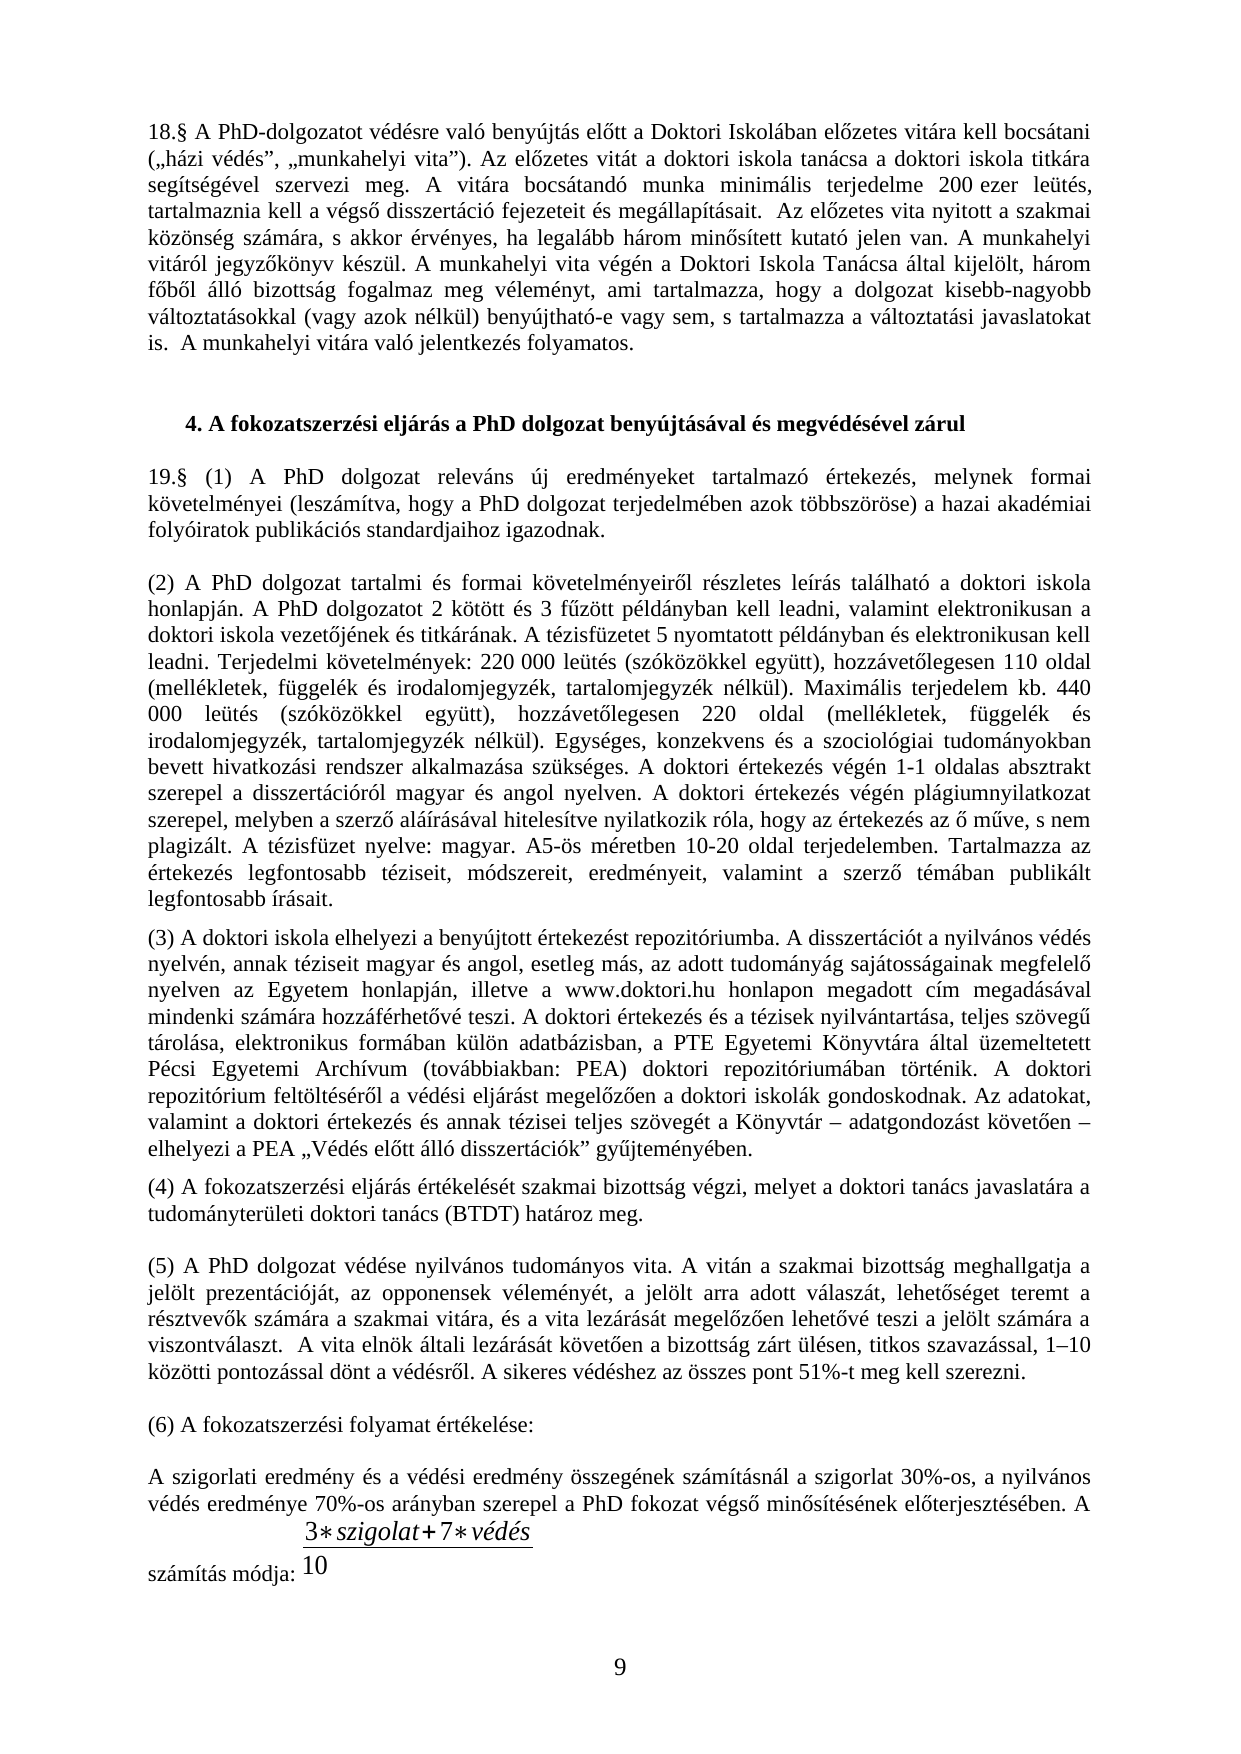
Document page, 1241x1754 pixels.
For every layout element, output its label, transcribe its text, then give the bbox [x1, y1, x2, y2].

text (6) A fokozatszerzési folyamat értékelése: [148, 1411, 1093, 1437]
text 4. A fokozatszerzési eljárás a PhD dolgozat benyújtásával és megvédésével zárul [148, 411, 1093, 437]
text 19.§ (1) A PhD dolgozat releváns új eredményeket tartalmazó értekezés, melynek formai követelményei (leszámítva, hogy a PhD dolgozat terjedelmében azok többszöröse) a hazai akadémiai folyóiratok publikációs standardjaihoz igazodnak. [148, 463, 1093, 542]
text A szigorlati eredmény és a védési eredmény összegének számításnál a szigorlat 30%-os, a nyilvános védés eredménye 70%-os arányban szerepel a PhD fokozat végső minősítésének előterjesztésében. A számítás módja: [148, 1463, 1093, 1586]
text (2) A PhD dolgozat tartalmi és formai követelményeiről részletes leírás található a doktori iskola honlapján. A PhD dolgozatot 2 kötött és 3 fűzött példányban kell leadni, valamint elektronikusan a doktori iskola vezetőjének és titkárának. A tézisfüzetet 5 nyomtatott példányban és elektronikusan kell leadni. Terjedelmi követelmények: 220 000 leütés (szóközökkel együtt), hozzávetőlegesen 110 oldal (mellékletek, függelék és irodalomjegyzék, tartalomjegyzék nélkül). Maximális terjedelem kb. 440 000 leütés (szóközökkel együtt), hozzávetőlegesen 220 oldal (mellékletek, függelék és irodalomjegyzék, tartalomjegyzék nélkül). Egységes, konzekvens és a szociológiai tudományokban bevett hivatkozási rendszer alkalmazása szükséges. A doktori értekezés végén 1-1 oldalas absztrakt szerepel a disszertációról magyar és angol nyelven. A doktori értekezés végén plágiumnyilatkozat szerepel, melyben a szerző aláírásával hitelesítve nyilatkozik róla, hogy az értekezés az ő műve, s nem plagizált. A tézisfüzet nyelve: magyar. A5-ös méretben 10-20 oldal terjedelemben. Tartalmazza az értekezés legfontosabb téziseit, módszereit, eredményeit, valamint a szerző témában publikált legfontosabb írásait. [148, 569, 1093, 911]
text (5) A PhD dolgozat védése nyilvános tudományos vita. A vitán a szakmai bizottság meghallgatja a jelölt prezentációját, az opponensek véleményét, a jelölt arra adott válaszát, lehetőséget teremt a résztvevők számára a szakmai vitára, és a vita lezárását megelőzően lehetővé teszi a jelölt számára a viszontválaszt. A vita elnök általi lezárását követően a bizottság zárt ülésen, titkos szavazással, 1–10 közötti pontozással dönt a védésről. A sikeres védéshez az összes pont 51%-t meg kell szerezni. [148, 1252, 1093, 1384]
text (4) A fokozatszerzési eljárás értékelését szakmai bizottság végzi, melyet a doktori tanács javaslatára a tudományterületi doktori tanács (BTDT) határoz meg. [148, 1173, 1093, 1226]
text 18.§ A PhD-dolgozatot védésre való benyújtás előtt a Doktori Iskolában előzetes vitára kell bocsátani („házi védés”, „munkahelyi vita”). Az előzetes vitát a doktori iskola tanácsa a doktori iskola titkára segítségével szervezi meg. A vitára bocsátandó munka minimális terjedelme 200 ezer leütés, tartalmaznia kell a végső disszertáció fejezeteit és megállapításait. Az előzetes vita nyitott a szakmai közönség számára, s akkor érvényes, ha legalább három minősített kutató jelen van. A munkahelyi vitáról jegyzőkönyv készül. A munkahelyi vita végén a Doktori Iskola Tanácsa által kijelölt, három főből álló bizottság fogalmaz meg véleményt, ami tartalmazza, hogy a dolgozat kisebb-nagyobb változtatásokkal (vagy azok nélkül) benyújtható-e vagy sem, s tartalmazza a változtatási javaslatokat is. A munkahelyi vitára való jelentkezés folyamatos. [148, 118, 1093, 355]
text (3) A doktori iskola elhelyezi a benyújtott értekezést repozitóriumba. A disszertációt a nyilvános védés nyelvén, annak téziseit magyar és angol, esetleg más, az adott tudományág sajátosságainak megfelelő nyelven az Egyetem honlapján, illetve a www.doktori.hu honlapon megadott cím megadásával mindenki számára hozzáférhetővé teszi. A doktori értekezés és a tézisek nyilvántartása, teljes szövegű tárolása, elektronikus formában külön adatbázisban, a PTE Egyetemi Könyvtára által üzemeltetett Pécsi Egyetemi Archívum (továbbiakban: PEA) doktori repozitóriumában történik. A doktori repozitórium feltöltéséről a védési eljárást megelőzően a doktori iskolák gondoskodnak. Az adatokat, valamint a doktori értekezés és annak tézisei teljes szövegét a Könyvtár – adatgondozást követően – elhelyezi a PEA „Védés előtt álló disszertációk” gyűjteményében. [148, 924, 1093, 1161]
